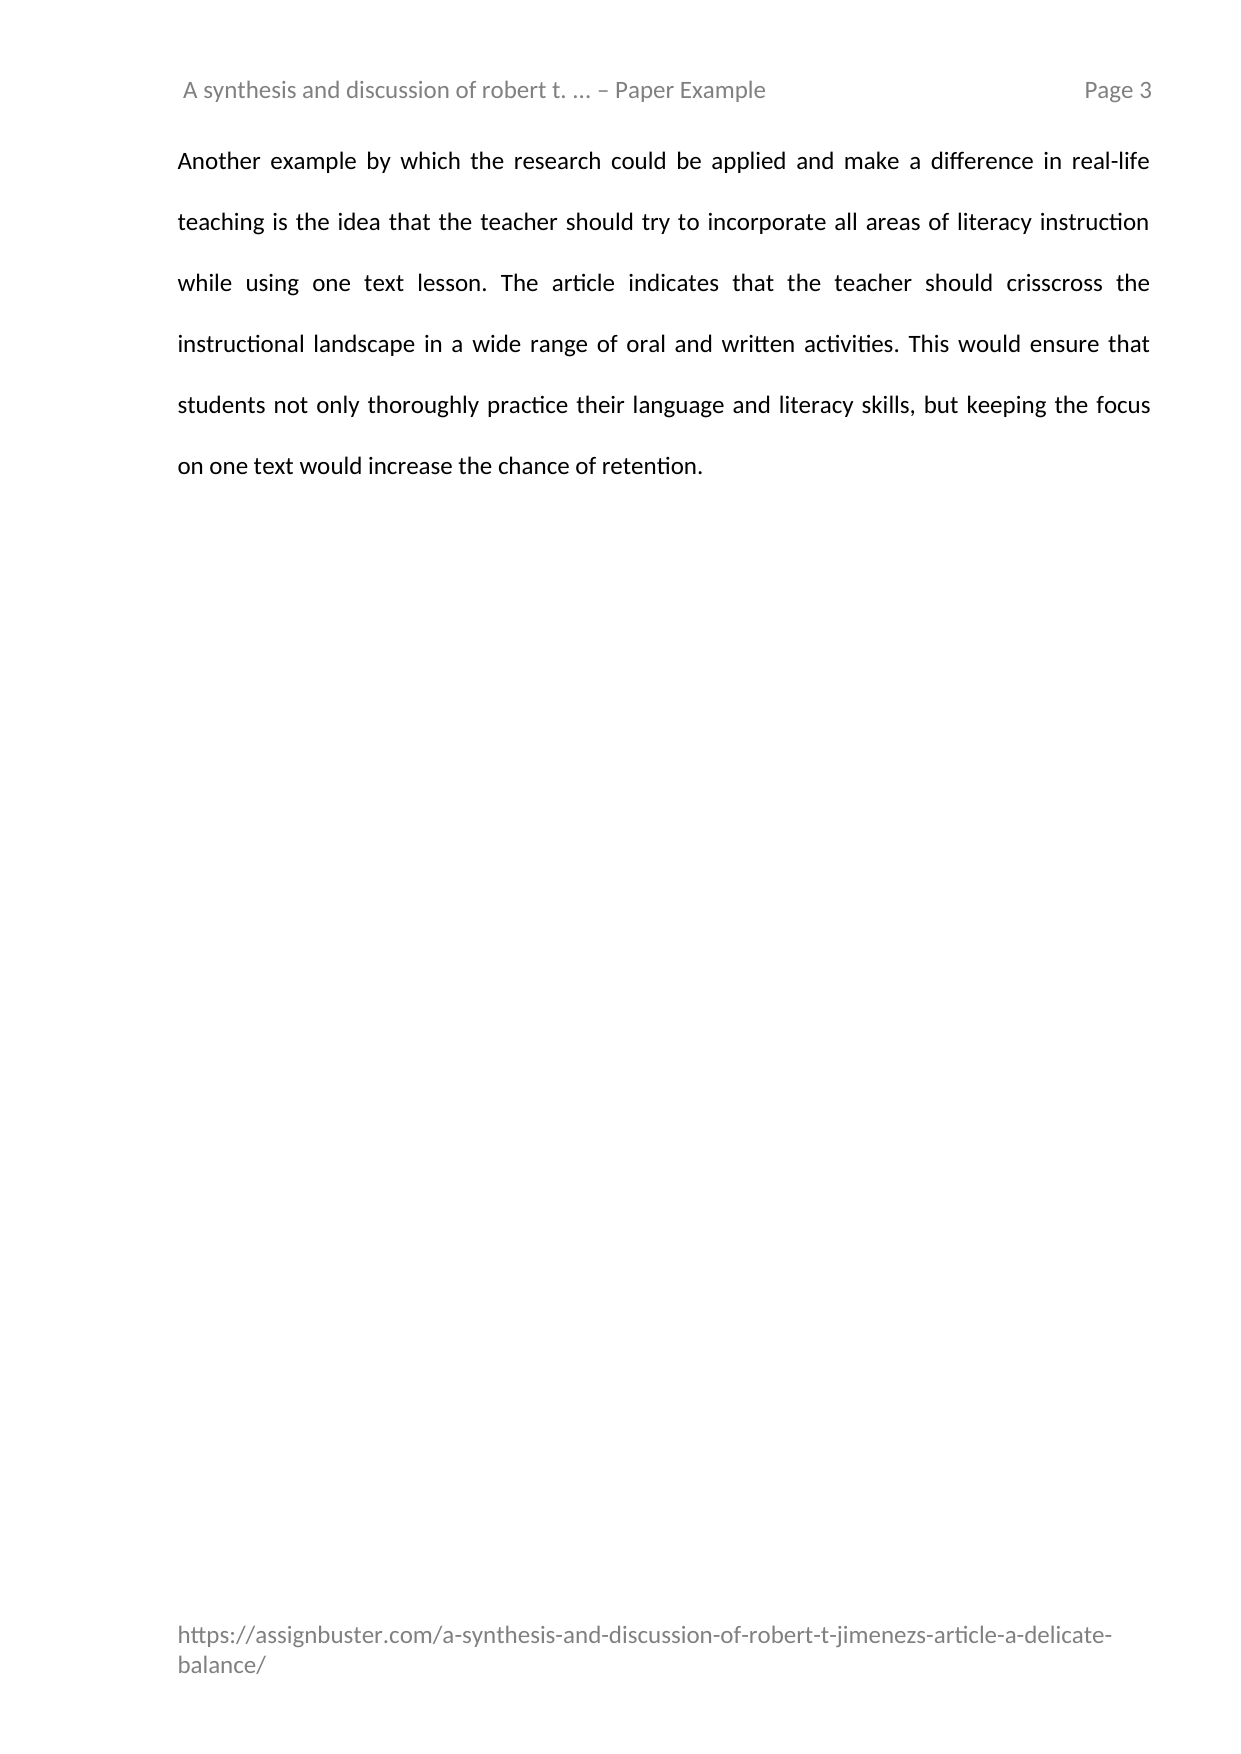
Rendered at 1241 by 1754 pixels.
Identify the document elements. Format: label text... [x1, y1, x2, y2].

text Another example by which the research could be applied and make a difference in real-life teaching is the idea that the teacher should try to incorporate all areas of literacy instruction while using one text lesson. The article indicates that the teacher should crisscross the instructional landscape in a wide range of oral and written activities. This would ensure that students not only thoroughly practice their language and literacy skills, but keeping the focus on one text would increase the chance of retention. [177, 145, 1152, 481]
